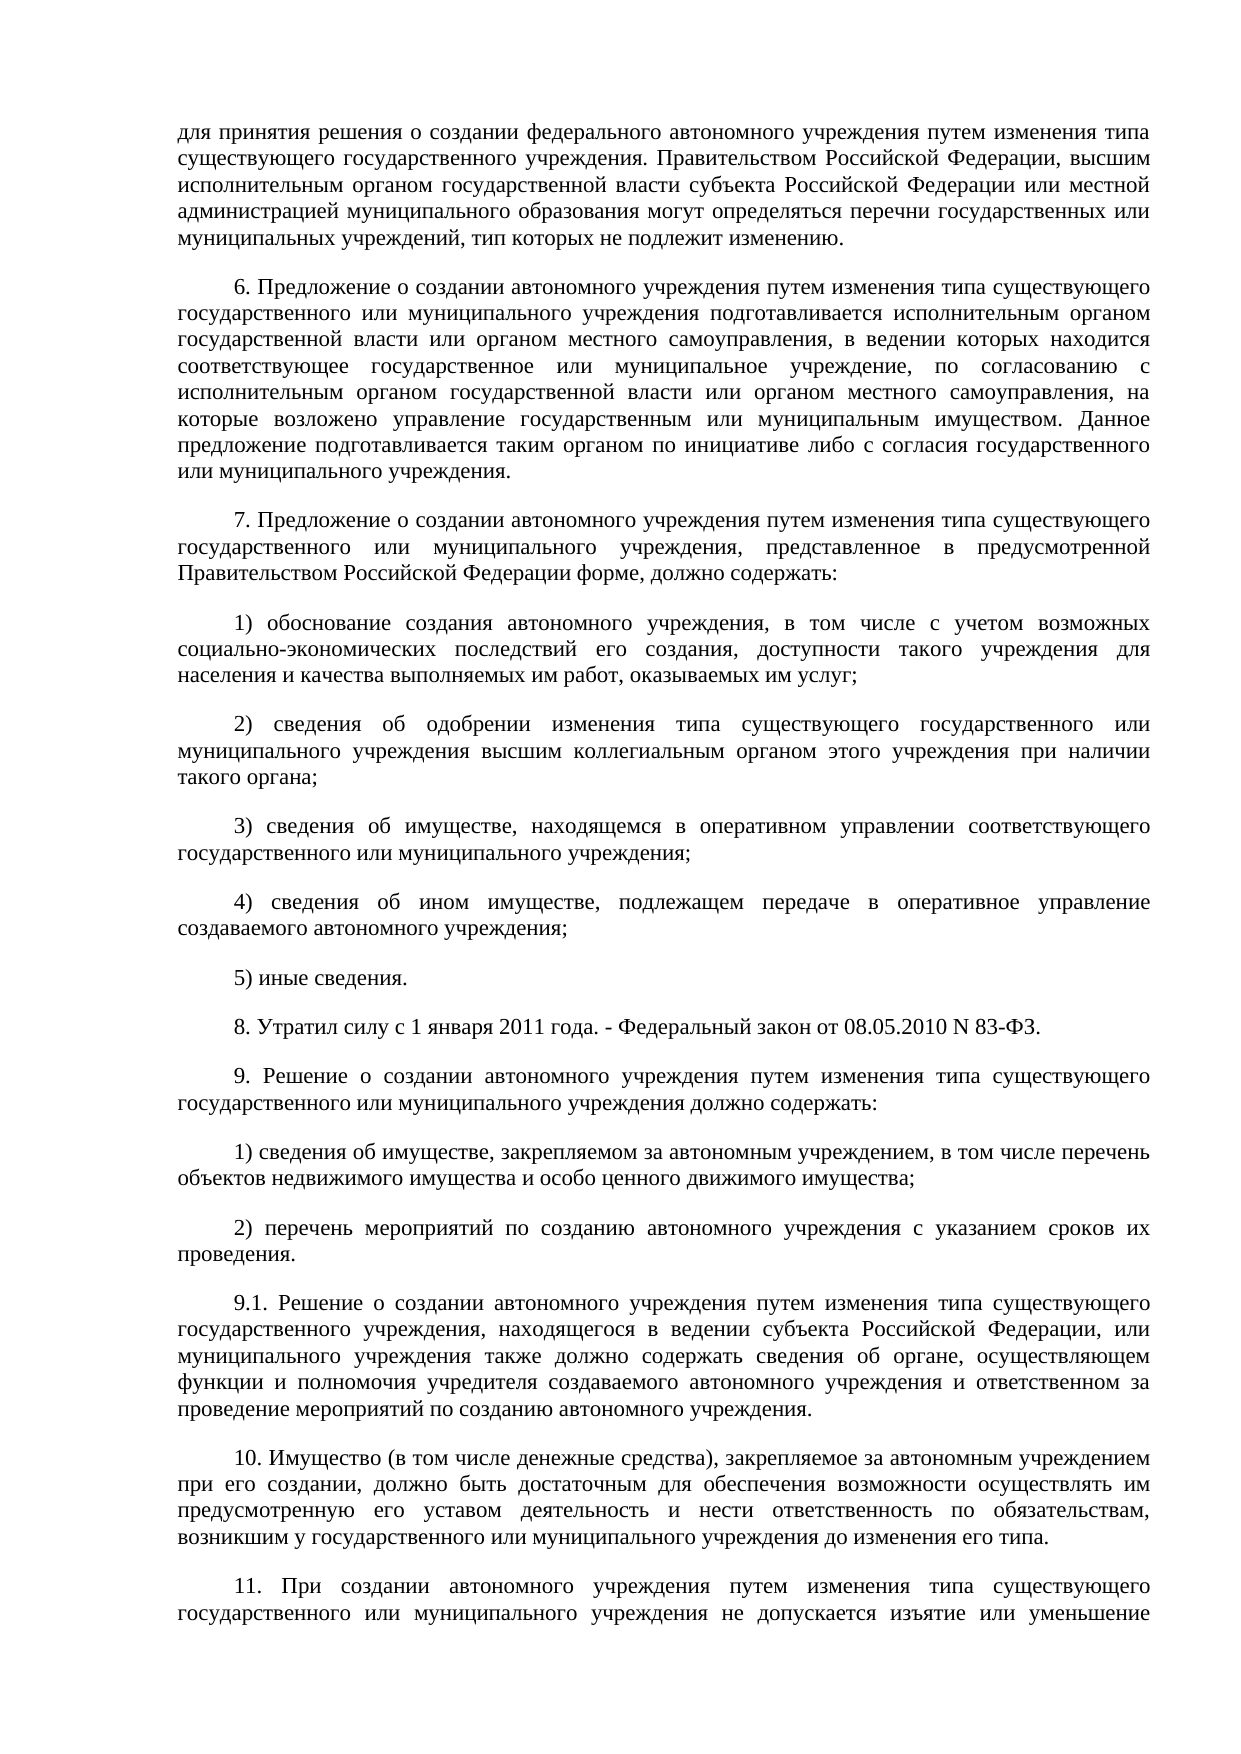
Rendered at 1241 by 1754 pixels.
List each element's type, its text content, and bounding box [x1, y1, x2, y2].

text 6. Предложение о создании автономного учреждения путем изменения типа существующего государственного или муниципального учреждения подготавливается исполнительным органом государственной власти или органом местного самоуправления, в ведении которых находится соответствующее государственное или муниципальное учреждение, по согласованию с исполнительным органом государственной власти или органом местного самоуправления, на которые возложено управление государственным или муниципальным имуществом. Данное предложение подготавливается таким органом по инициативе либо с согласия государственного или муниципального учреждения. [177, 273, 1152, 484]
text 10. Имущество (в том числе денежные средства), закрепляемое за автономным учреждением при его создании, должно быть достаточным для обеспечения возможности осуществлять им предусмотренную его уставом деятельность и нести ответственность по обязательствам, возникшим у государственного или муниципального учреждения до изменения его типа. [177, 1444, 1152, 1549]
text 2) перечень мероприятий по созданию автономного учреждения с указанием сроков их проведения. [177, 1213, 1152, 1266]
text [177, 1572, 1152, 1625]
text 9.1. Решение о создании автономного учреждения путем изменения типа существующего государственного учреждения, находящегося в ведении субъекта Российской Федерации, или муниципального учреждения также должно содержать сведения об органе, осуществляющем функции и полномочия учредителя создаваемого автономного учреждения и ответственном за проведение мероприятий по созданию автономного учреждения. [177, 1289, 1152, 1421]
text 7. Предложение о создании автономного учреждения путем изменения типа существующего государственного или муниципального учреждения, представленное в предусмотренной Правительством Российской Федерации форме, должно содержать: [177, 507, 1152, 586]
text 3) сведения об имуществе, находящемся в оперативном управлении соответствующего государственного или муниципального учреждения; [177, 812, 1152, 865]
text 4) сведения об ином имуществе, подлежащем передаче в оперативное управление создаваемого автономного учреждения; [177, 888, 1152, 941]
text 9. Решение о создании автономного учреждения путем изменения типа существующего государственного или муниципального учреждения должно содержать: [177, 1062, 1152, 1115]
text 1) обоснование создания автономного учреждения, в том числе с учетом возможных социально-экономических последствий его создания, доступности такого учреждения для населения и качества выполняемых им работ, оказываемых им услуг; [177, 608, 1152, 688]
text 1) сведения об имуществе, закрепляемом за автономным учреждением, в том числе перечень объектов недвижимого имущества и особо ценного движимого имущества; [177, 1138, 1152, 1191]
text 2) сведения об одобрении изменения типа существующего государственного или муниципального учреждения высшим коллегиальным органом этого учреждения при наличии такого органа; [177, 711, 1152, 789]
text 5) иные сведения. [177, 964, 1152, 990]
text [177, 118, 1152, 250]
text 8. Утратил силу с 1 января 2011 года. - Федеральный закон от 08.05.2010 N 83-ФЗ. [177, 1013, 1152, 1039]
